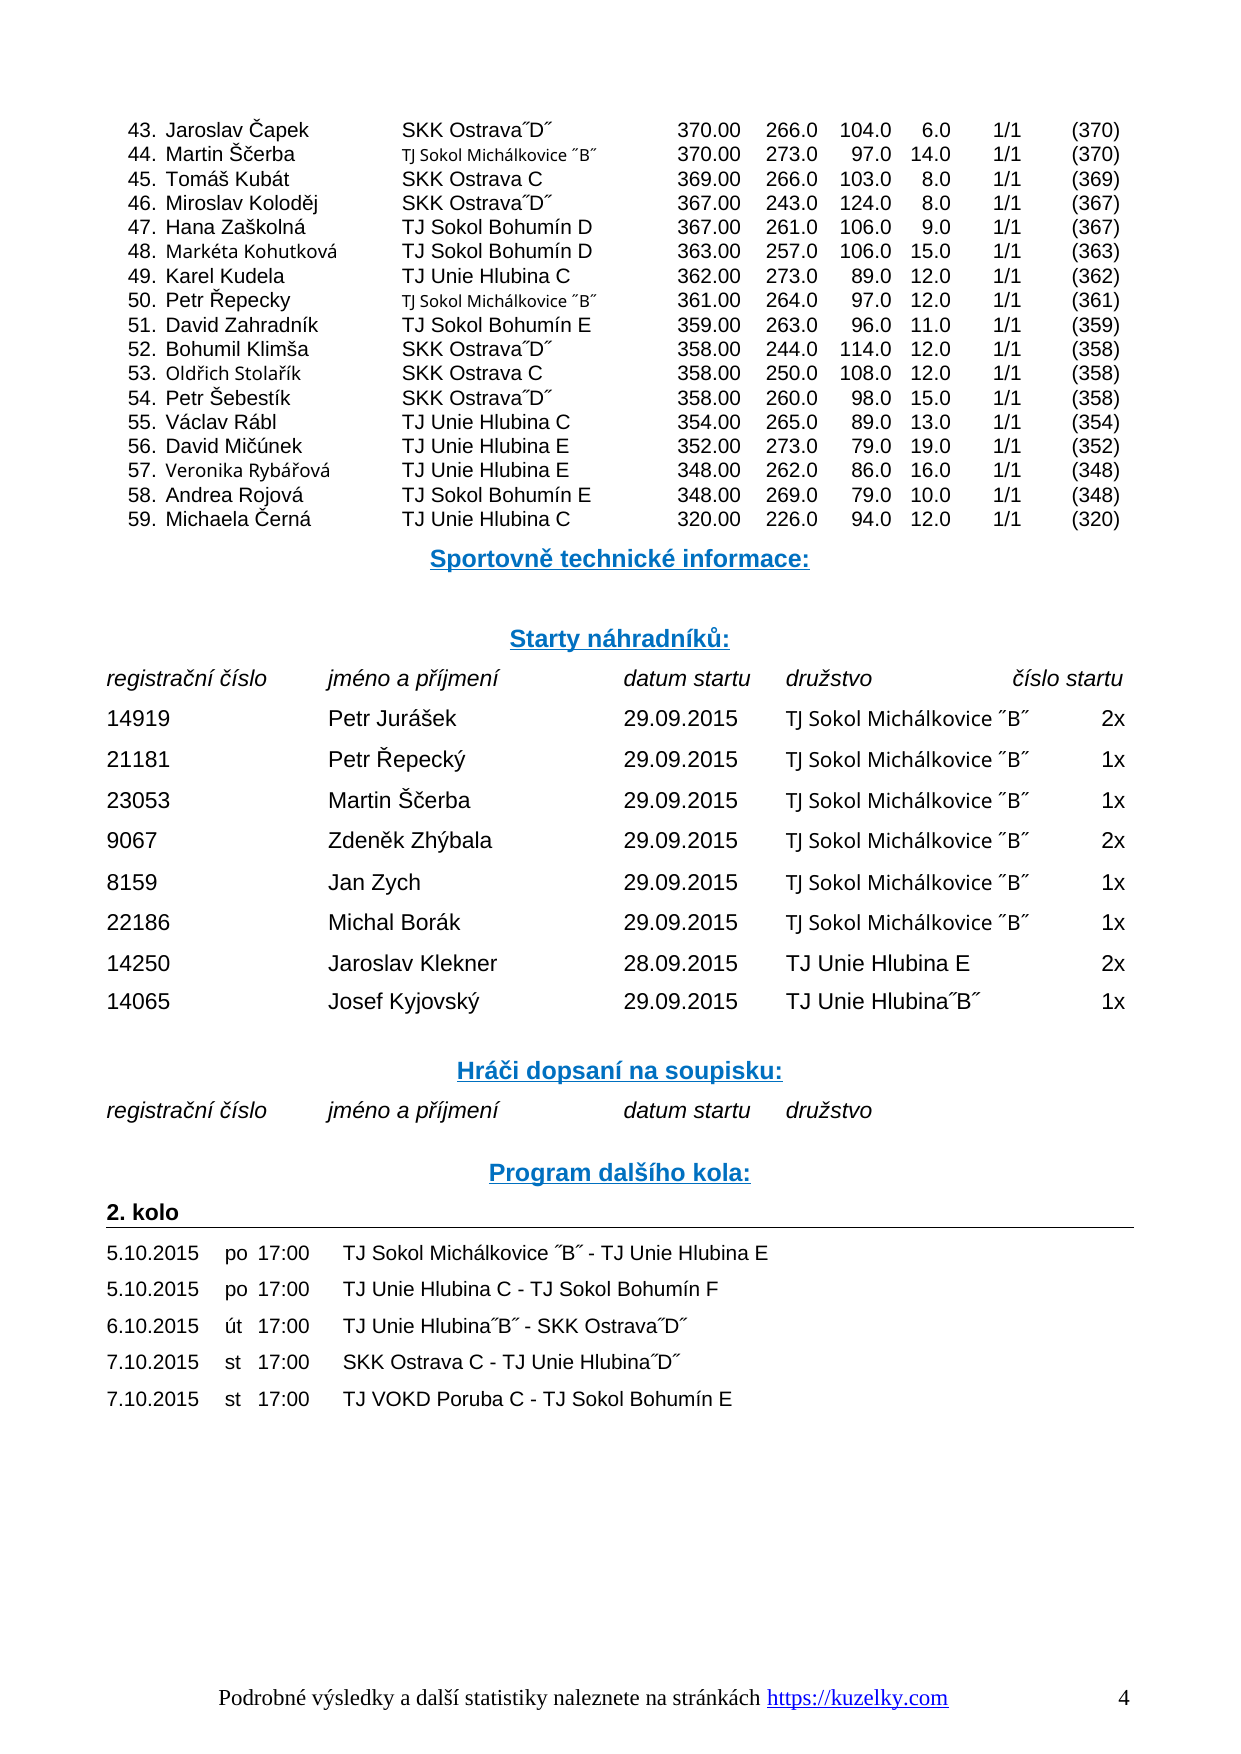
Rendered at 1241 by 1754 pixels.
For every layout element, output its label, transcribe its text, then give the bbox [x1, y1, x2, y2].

text registrační číslo jméno a příjmení datum startu družstvo [106, 1097, 1134, 1123]
text 7.10.2015 st 17:00 TJ VOKD Poruba C - TJ Sokol Bohumín E [106, 1387, 1134, 1411]
text 52. Bohumil Klimša SKK Ostrava˝D˝ 358.00 244.0 114.0 12.0 1/1 (358) [106, 336, 1134, 360]
text 48. Markéta Kohutková TJ Sokol Bohumín D 363.00 257.0 106.0 15.0 1/1 (363) [106, 238, 1134, 264]
text 14065 Josef Kyjovský 29.09.2015 TJ Unie Hlubina˝B˝ 1x [106, 988, 1134, 1015]
text 57. Veronika Rybářová TJ Unie Hlubina E 348.00 262.0 86.0 16.0 1/1 (348) [106, 458, 1134, 483]
text 7.10.2015 st 17:00 SKK Ostrava C - TJ Unie Hlubina˝D˝ [106, 1350, 1134, 1374]
text 54. Petr Šebestík SKK Ostrava˝D˝ 358.00 260.0 98.0 15.0 1/1 (358) [106, 386, 1134, 410]
text 44. Martin Ščerba TJ Sokol Michálkovice ˝B˝ 370.00 273.0 97.0 14.0 1/1 (370) [106, 142, 1134, 167]
text 55. Václav Rábl TJ Unie Hlubina C 354.00 265.0 89.0 13.0 1/1 (354) [106, 410, 1134, 434]
text 58. Andrea Rojová TJ Sokol Bohumín E 348.00 269.0 79.0 10.0 1/1 (348) [106, 483, 1134, 507]
text 23053 Martin Ščerba 29.09.2015 TJ Sokol Michálkovice ˝B˝ 1x [106, 786, 1134, 814]
text 50. Petr Řepecky TJ Sokol Michálkovice ˝B˝ 361.00 264.0 97.0 12.0 1/1 (361) [106, 288, 1134, 312]
text 59. Michaela Černá TJ Unie Hlubina C 320.00 226.0 94.0 12.0 1/1 (320) [106, 507, 1134, 531]
text 14919 Petr Jurášek 29.09.2015 TJ Sokol Michálkovice ˝B˝ 2x [106, 704, 1134, 732]
text 43. Jaroslav Čapek SKK Ostrava˝D˝ 370.00 266.0 104.0 6.0 1/1 (370) [106, 118, 1134, 142]
text 45. Tomáš Kubát SKK Ostrava C 369.00 266.0 103.0 8.0 1/1 (369) [106, 167, 1134, 191]
text 53. Oldřich Stolařík SKK Ostrava C 358.00 250.0 108.0 12.0 1/1 (358) [106, 360, 1134, 386]
text 5.10.2015 po 17:00 TJ Sokol Michálkovice ˝B˝ - TJ Unie Hlubina E [106, 1241, 1134, 1265]
text 56. David Mičúnek TJ Unie Hlubina E 352.00 273.0 79.0 19.0 1/1 (352) [106, 434, 1134, 458]
text 22186 Michal Borák 29.09.2015 TJ Sokol Michálkovice ˝B˝ 1x [106, 908, 1134, 937]
text 21181 Petr Řepecký 29.09.2015 TJ Sokol Michálkovice ˝B˝ 1x [106, 745, 1134, 773]
text 2. kolo [106, 1199, 1134, 1227]
text 46. Miroslav Koloděj SKK Ostrava˝D˝ 367.00 243.0 124.0 8.0 1/1 (367) [106, 191, 1134, 214]
text 49. Karel Kudela TJ Unie Hlubina C 362.00 273.0 89.0 12.0 1/1 (362) [106, 264, 1134, 288]
text Sportovně technické informace: [94, 544, 1145, 572]
text 8159 Jan Zych 29.09.2015 TJ Sokol Michálkovice ˝B˝ 1x [106, 868, 1134, 896]
text 47. Hana Zaškolná TJ Sokol Bohumín D 367.00 261.0 106.0 9.0 1/1 (367) [106, 214, 1134, 238]
text 6.10.2015 út 17:00 TJ Unie Hlubina˝B˝ - SKK Ostrava˝D˝ [106, 1314, 1134, 1338]
text 5.10.2015 po 17:00 TJ Unie Hlubina C - TJ Sokol Bohumín F [106, 1277, 1134, 1301]
text Hráči dopsaní na soupisku: [94, 1027, 1145, 1085]
text Program dalšího kola: [94, 1158, 1145, 1186]
text 51. David Zahradník TJ Sokol Bohumín E 359.00 263.0 96.0 11.0 1/1 (359) [106, 312, 1134, 336]
text 9067 Zdeněk Zhýbala 29.09.2015 TJ Sokol Michálkovice ˝B˝ 2x [106, 827, 1134, 855]
text registrační číslo jméno a příjmení datum startu družstvo číslo startu [106, 665, 1134, 691]
text 14250 Jaroslav Klekner 28.09.2015 TJ Unie Hlubina E 2x [106, 949, 1134, 976]
text Starty náhradníků: [94, 624, 1145, 652]
